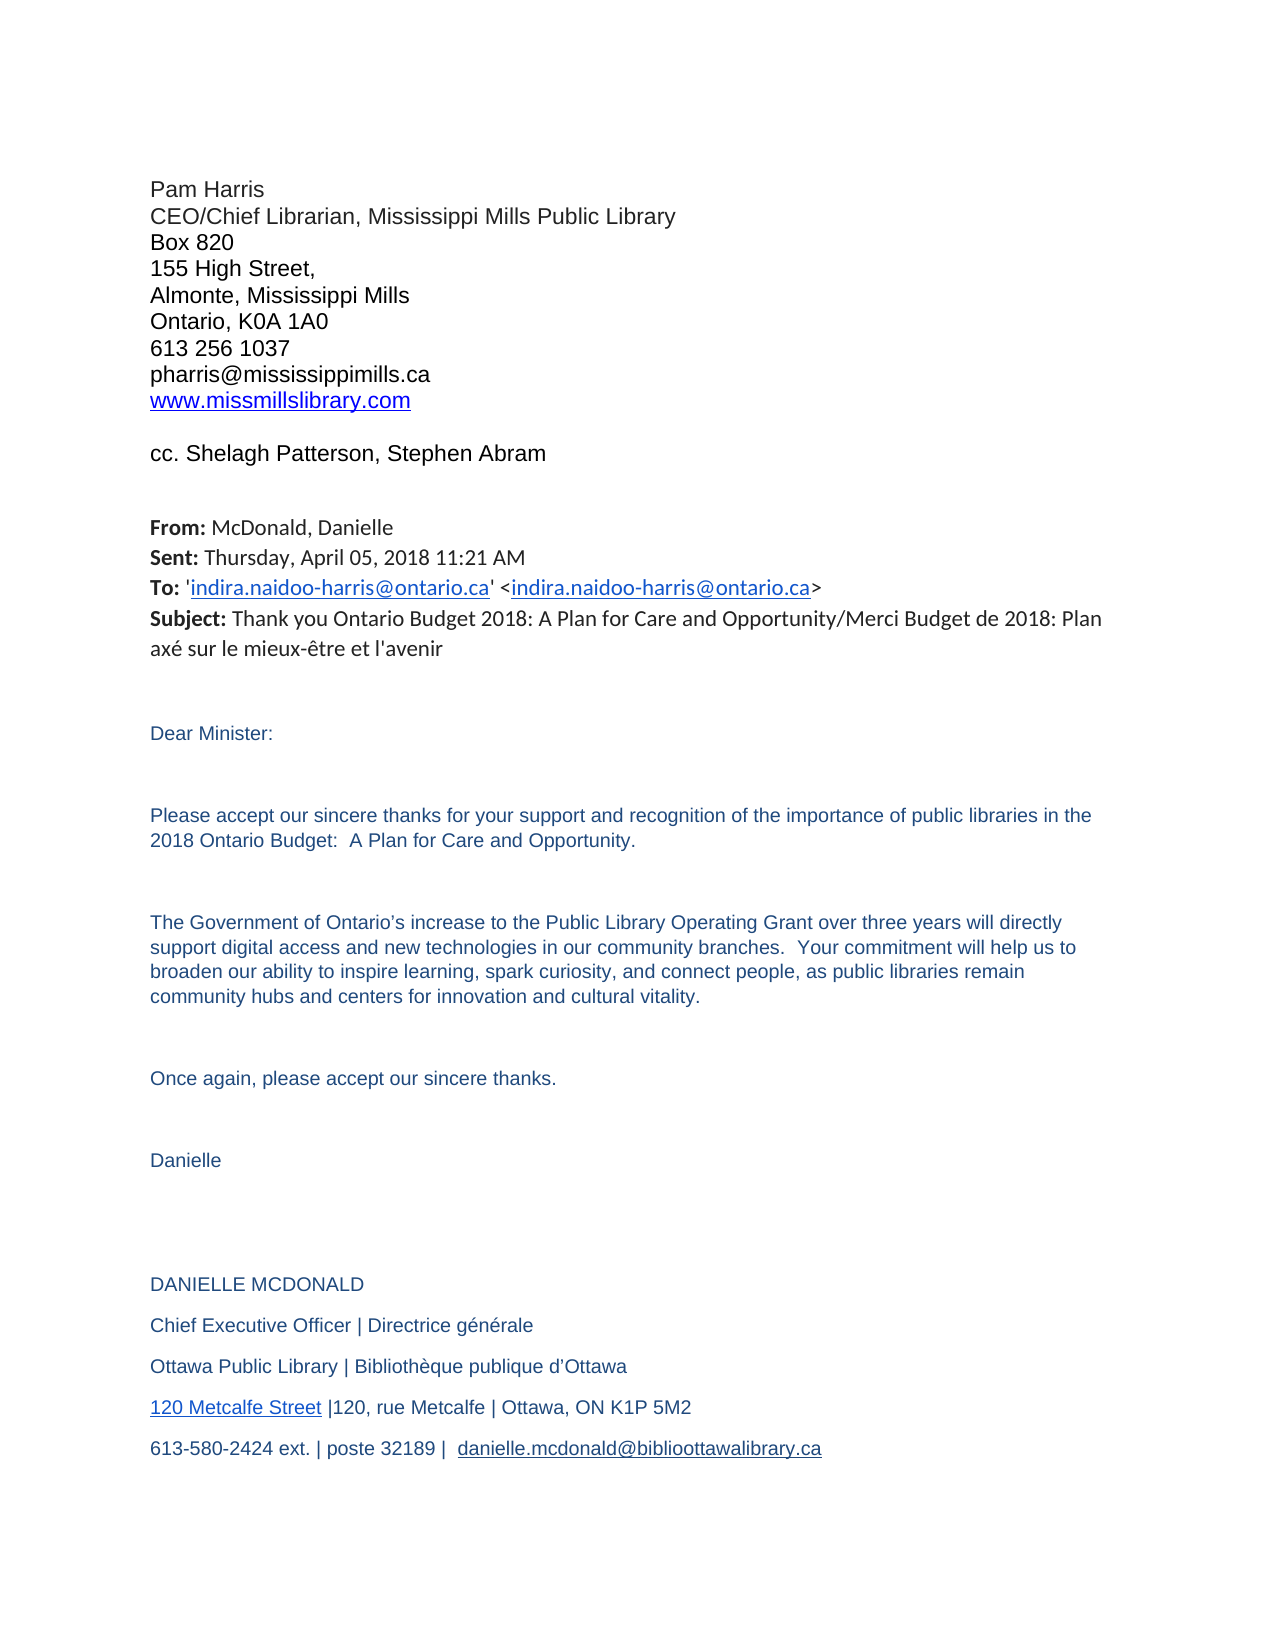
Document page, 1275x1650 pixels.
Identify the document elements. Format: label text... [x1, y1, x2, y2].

text Once again, please accept our sincere thanks. [150, 1067, 1125, 1089]
text The Government of Ontario’s increase to the Public Library Operating Grant over three years will directly support digital access and new technologies in our community branches. Your commitment will help us to broaden our ability to inspire learning, spark curiosity, and connect people, as public libraries remain community hubs and centers for innovation and cultural vitality. [150, 911, 1125, 1007]
text Chief Executive Officer | Directrice générale [150, 1314, 1125, 1336]
text Danielle [150, 1149, 1125, 1172]
text DANIELLE MCDONALD [150, 1272, 1125, 1295]
text pharris@mississippimills.ca [150, 361, 1125, 387]
text CEO/Chief Librarian, Mississippi Mills Public Library [150, 203, 1125, 229]
text 613-580-2424 ext. | poste 32189 | danielle.mcdonald@biblioottawalibrary.ca [150, 1437, 1125, 1460]
text cc. Shelagh Patterson, Stephen Abram [150, 440, 1125, 466]
text Pam Harris [150, 176, 1125, 203]
text Dear Minister: [150, 722, 1125, 745]
text 613 256 1037 [150, 334, 1125, 361]
text From: McDonald, Danielle Sent: Thursday, April 05, 2018 11:21 AM To: 'indira.naidoo-harris@ontario.ca' <indira.naidoo-harris@ontario.ca> Subject: Thank you Ontario Budget 2018: A Plan for Care and Opportunity/Merci Budget de 2018: Plan axé sur le mieux-être et l'avenir [150, 513, 1125, 662]
text 120 Metcalfe Street |120, rue Metcalfe | Ottawa, ON K1P 5M2 [150, 1396, 1125, 1419]
text Ontario, K0A 1A0 [150, 308, 1125, 334]
text 155 High Street, [150, 255, 1125, 282]
text www.missmillslibrary.com [150, 387, 1125, 413]
text Please accept our sincere thanks for your support and recognition of the importance of public libraries in the 2018 Ontario Budget: A Plan for Care and Opportunity. [150, 804, 1125, 851]
text Almonte, Mississippi Mills [150, 282, 1125, 308]
text Ottawa Public Library | Bibliothèque publique d’Ottawa [150, 1355, 1125, 1377]
text Box 820 [150, 229, 1125, 255]
